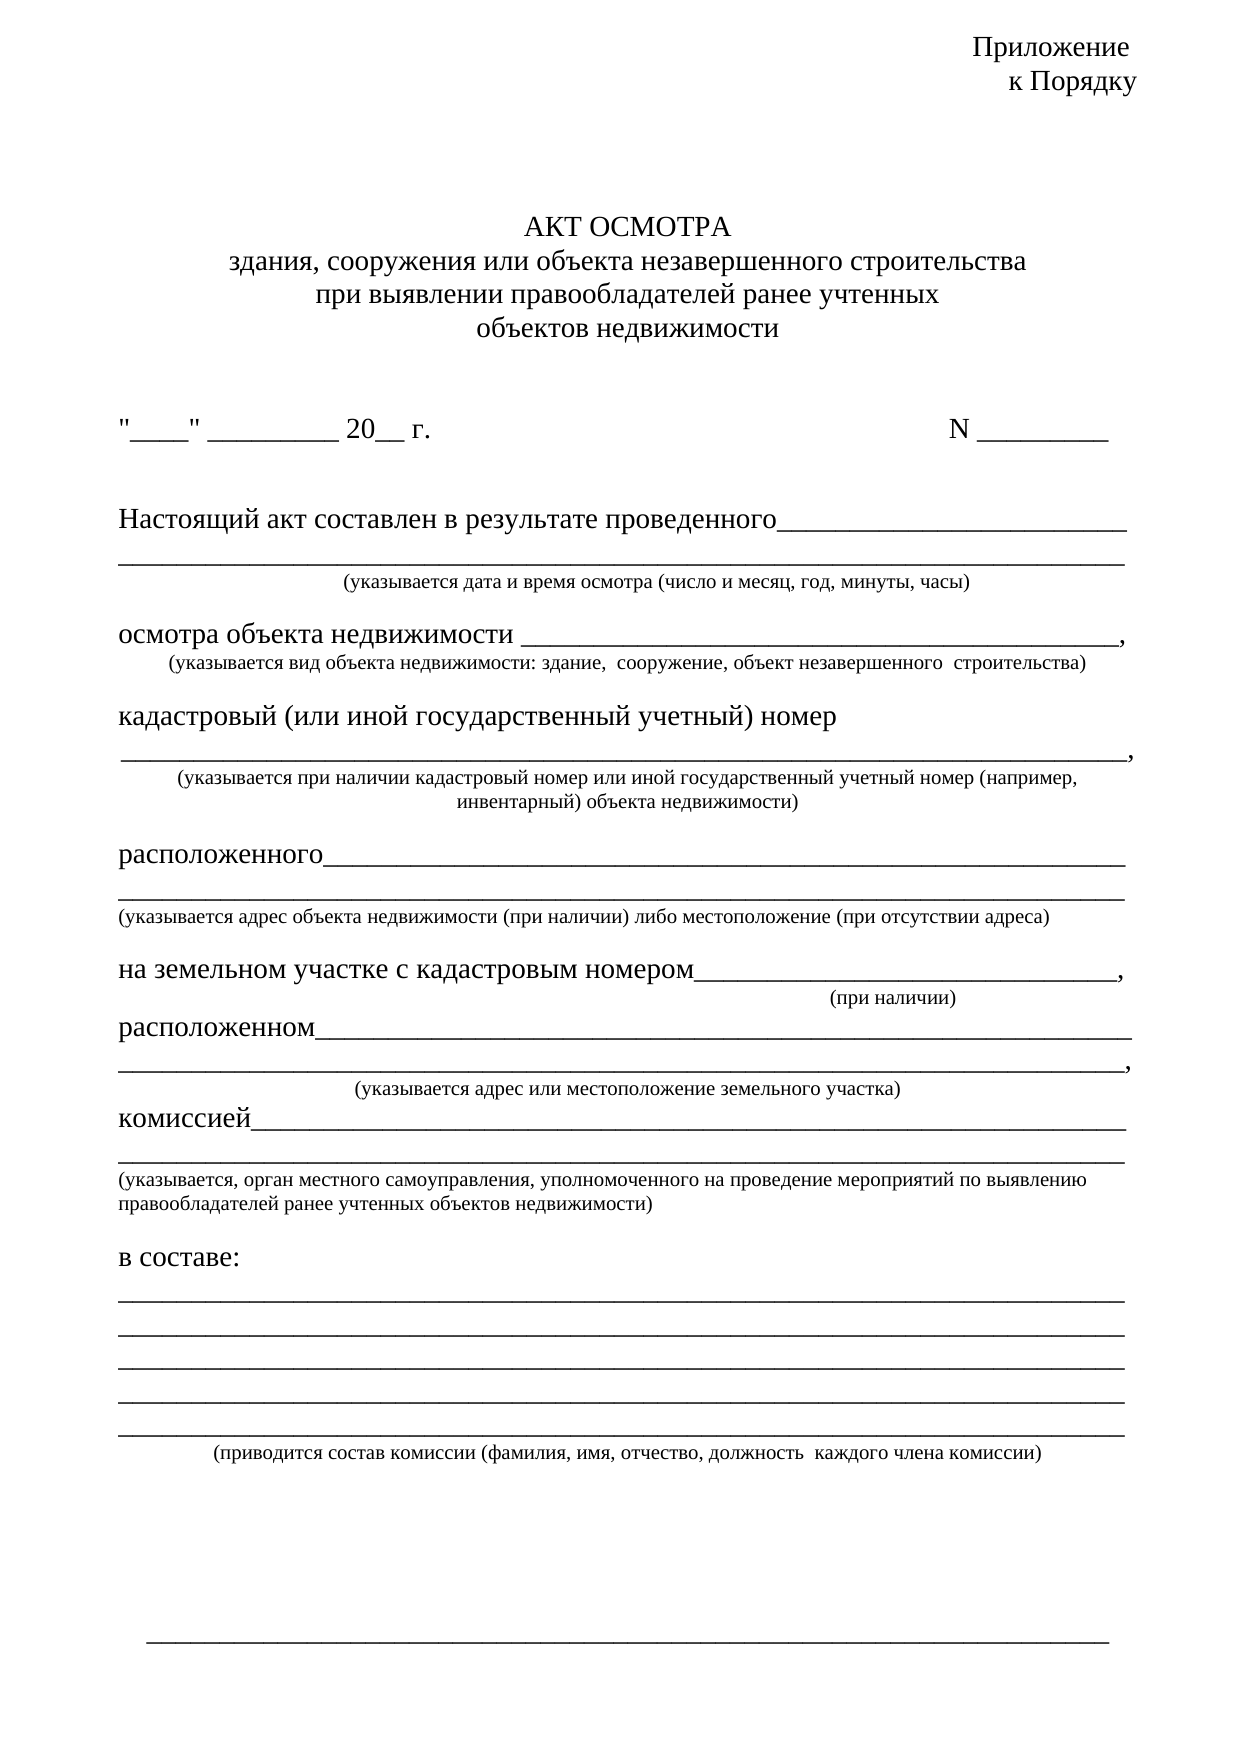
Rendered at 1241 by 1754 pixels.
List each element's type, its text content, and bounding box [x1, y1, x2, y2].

text (приводится состав комиссии (фамилия, имя, отчество, должность каждого члена комиссии) [118, 1440, 1137, 1464]
text (указывается адрес объекта недвижимости (при наличии) либо местоположение (при отсутствии адреса) [118, 903, 1137, 951]
text на земельном участке с кадастровым номером_____________________________, [118, 951, 1137, 985]
text Приложение к Порядку [118, 29, 1137, 97]
text правообладателей ранее учтенных объектов недвижимости) [118, 1191, 1137, 1239]
text _____________________________________________________________________, (указывается при наличии кадастровый номер или иной государственный учетный номер (например, инвентарный) объекта недвижимости) [118, 731, 1137, 836]
text (указывается, орган местного самоуправления, уполномоченного на проведение мероприятий по выявлению [118, 1167, 1137, 1191]
text в составе: _________________________________________________________________________________________________________________________________________________________________________________________________________________________________________________________________________________________________________________________________________________________ [118, 1239, 1137, 1440]
text при выявлении правообладателей ранее учтенных [118, 277, 1137, 310]
text здания, сооружения или объекта незавершенного строительства [118, 243, 1137, 277]
text комиссией____________________________________________________________ _____________________________________________________________________ [118, 1100, 1137, 1167]
text (при наличии) [118, 985, 1137, 1009]
text Настоящий акт составлен в результате проведенного________________________ _____________________________________________________________________ [118, 502, 1137, 569]
text "____" _________ 20__ г. N _________ [118, 411, 1137, 444]
text (указывается дата и время осмотра (число и месяц, год, минуты, часы) [268, 569, 1137, 616]
text расположенного_______________________________________________________ _____________________________________________________________________ [118, 836, 1137, 903]
text (указывается адрес или местоположение земельного участка) [118, 1076, 1137, 1100]
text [118, 1613, 1137, 1646]
text объектов недвижимости [118, 310, 1137, 344]
text АКТ ОСМОТРА [118, 209, 1137, 243]
text (указывается вид объекта недвижимости: здание, сооружение, объект незавершенного строительства) [118, 650, 1137, 698]
text осмотра объекта недвижимости _________________________________________, [118, 616, 1137, 650]
text расположенном_____________________________________________________________________________________________________________________________, [118, 1009, 1137, 1076]
text кадастровый (или иной государственный учетный) номер [118, 698, 1137, 731]
